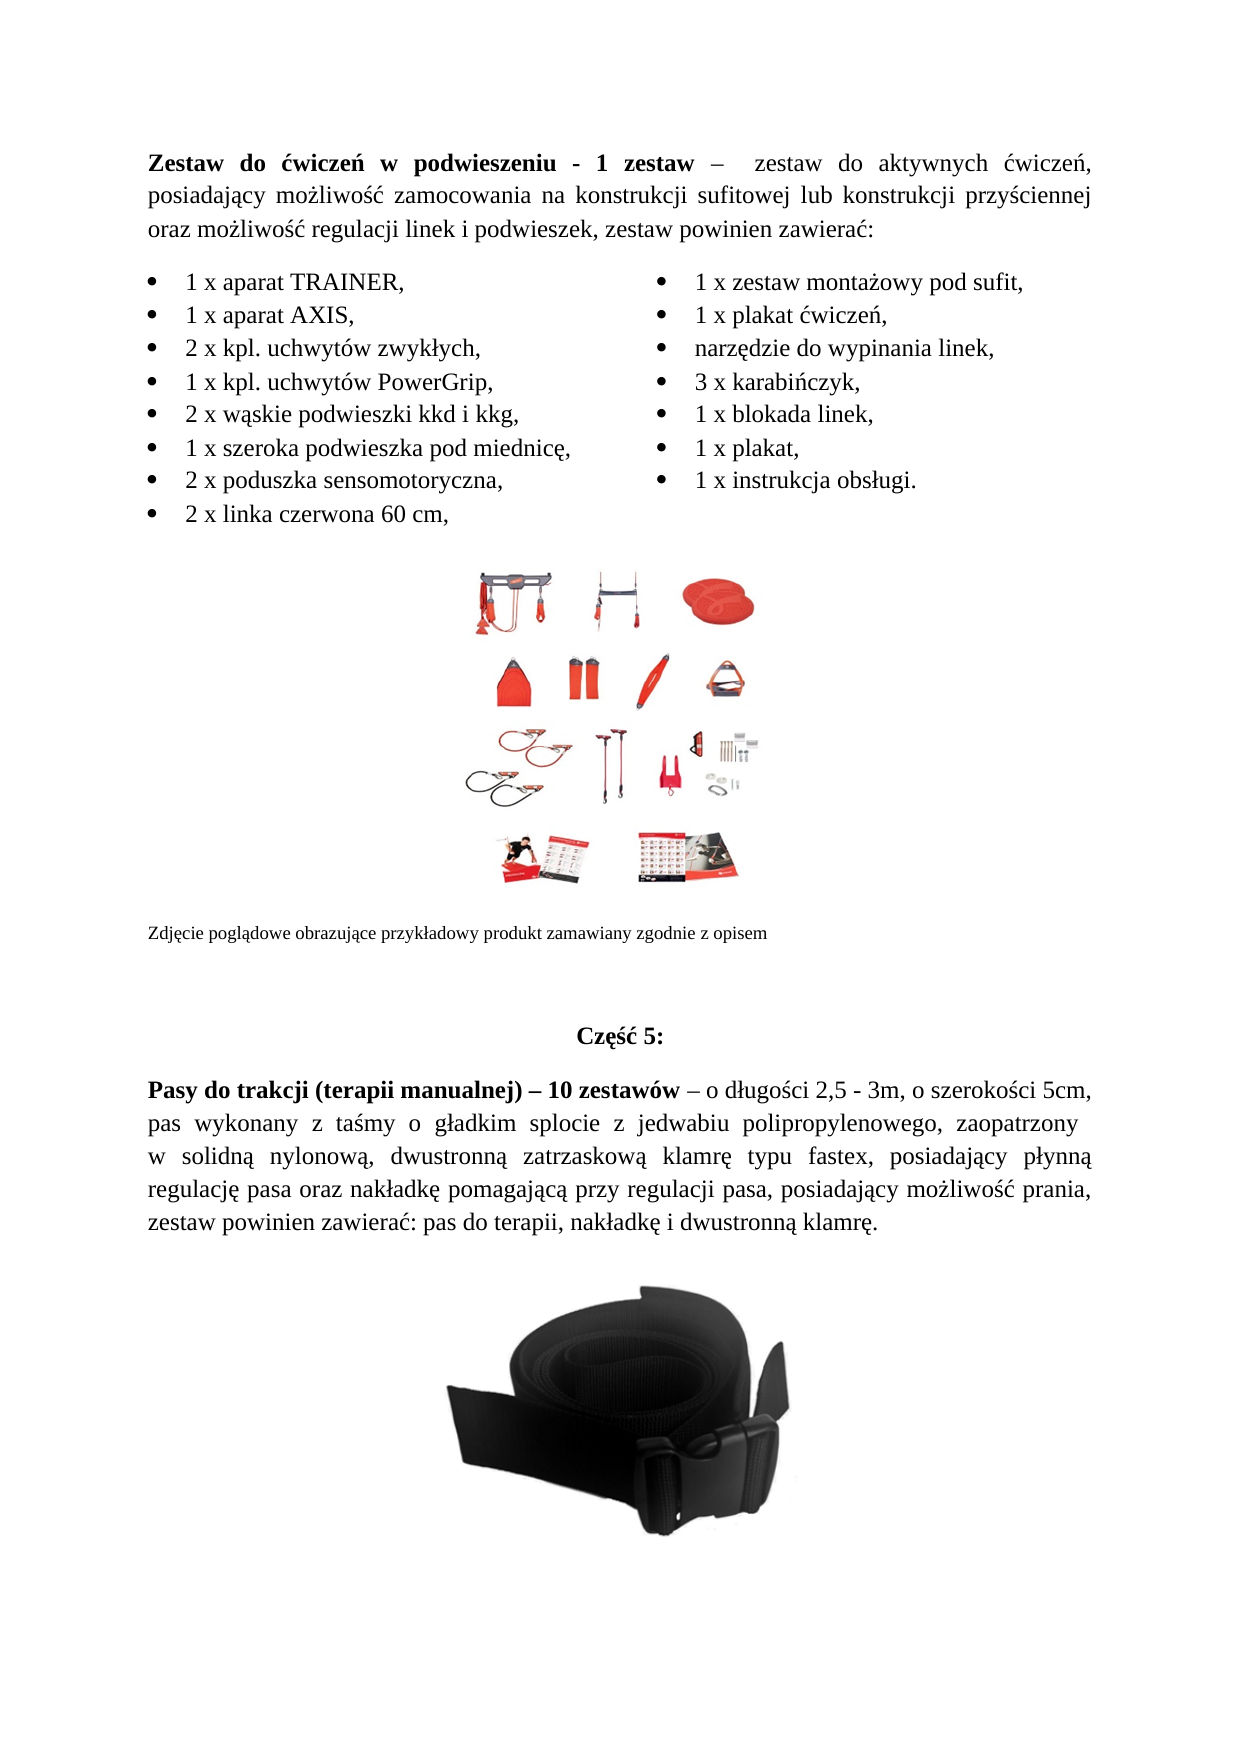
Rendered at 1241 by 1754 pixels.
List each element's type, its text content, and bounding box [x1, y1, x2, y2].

list 1 x szeroka podwieszka pod miednicę, [148, 433, 583, 461]
list 2 x linka czerwona 60 cm, [148, 499, 583, 527]
list 2 x wąskie podwieszki kkd i kkg, [148, 399, 583, 428]
text Zestaw do ćwiczeń w podwieszeniu - 1 zestaw – zestaw do aktywnych ćwiczeń, posiadający możliwość zamocowania na konstrukcji sufitowej lub konstrukcji przyściennej oraz możliwość regulacji linek i podwieszek, zestaw powinien zawierać: [148, 148, 1093, 242]
picture [439, 1262, 802, 1543]
list 1 x plakat ćwiczeń, [657, 301, 1093, 329]
list narzędzie do wypinania linek, [657, 333, 1093, 362]
list 1 x kpl. uchwytów PowerGrip, [148, 367, 583, 395]
list 1 x blokada linek, [657, 399, 1093, 428]
list 3 x karabińczyk, [657, 367, 1093, 395]
text Część 5: [148, 1021, 1093, 1050]
text Pasy do trakcji (terapii manualnej) – 10 zestawów – o długości 2,5 - 3m, o szerokości 5cm, pas wykonany z taśmy o gładkim splocie z jedwabiu polipropylenowego, zaopatrzony w solidną nylonową, dwustronną zatrzaskową klamrę typu fastex, posiadający płynną regulację pasa oraz nakładkę pomagającą przy regulacji pasa, posiadający możliwość prania, zestaw powinien zawierać: pas do terapii, nakładkę i dwustronną klamrę. [148, 1075, 1093, 1236]
list 1 x instrukcja obsługi. [657, 466, 1093, 494]
list 2 x kpl. uchwytów zwykłych, [148, 333, 583, 362]
list 1 x aparat TRAINER, [148, 267, 583, 296]
picture [457, 550, 783, 901]
list 1 x zestaw montażowy pod sufit, [657, 267, 1093, 296]
list 1 x plakat, [657, 433, 1093, 461]
list 1 x aparat AXIS, [148, 301, 583, 329]
list 2 x poduszka sensomotoryczna, [148, 466, 583, 494]
text Zdjęcie poglądowe obrazujące przykładowy produkt zamawiany zgodnie z opisem [148, 922, 1093, 943]
